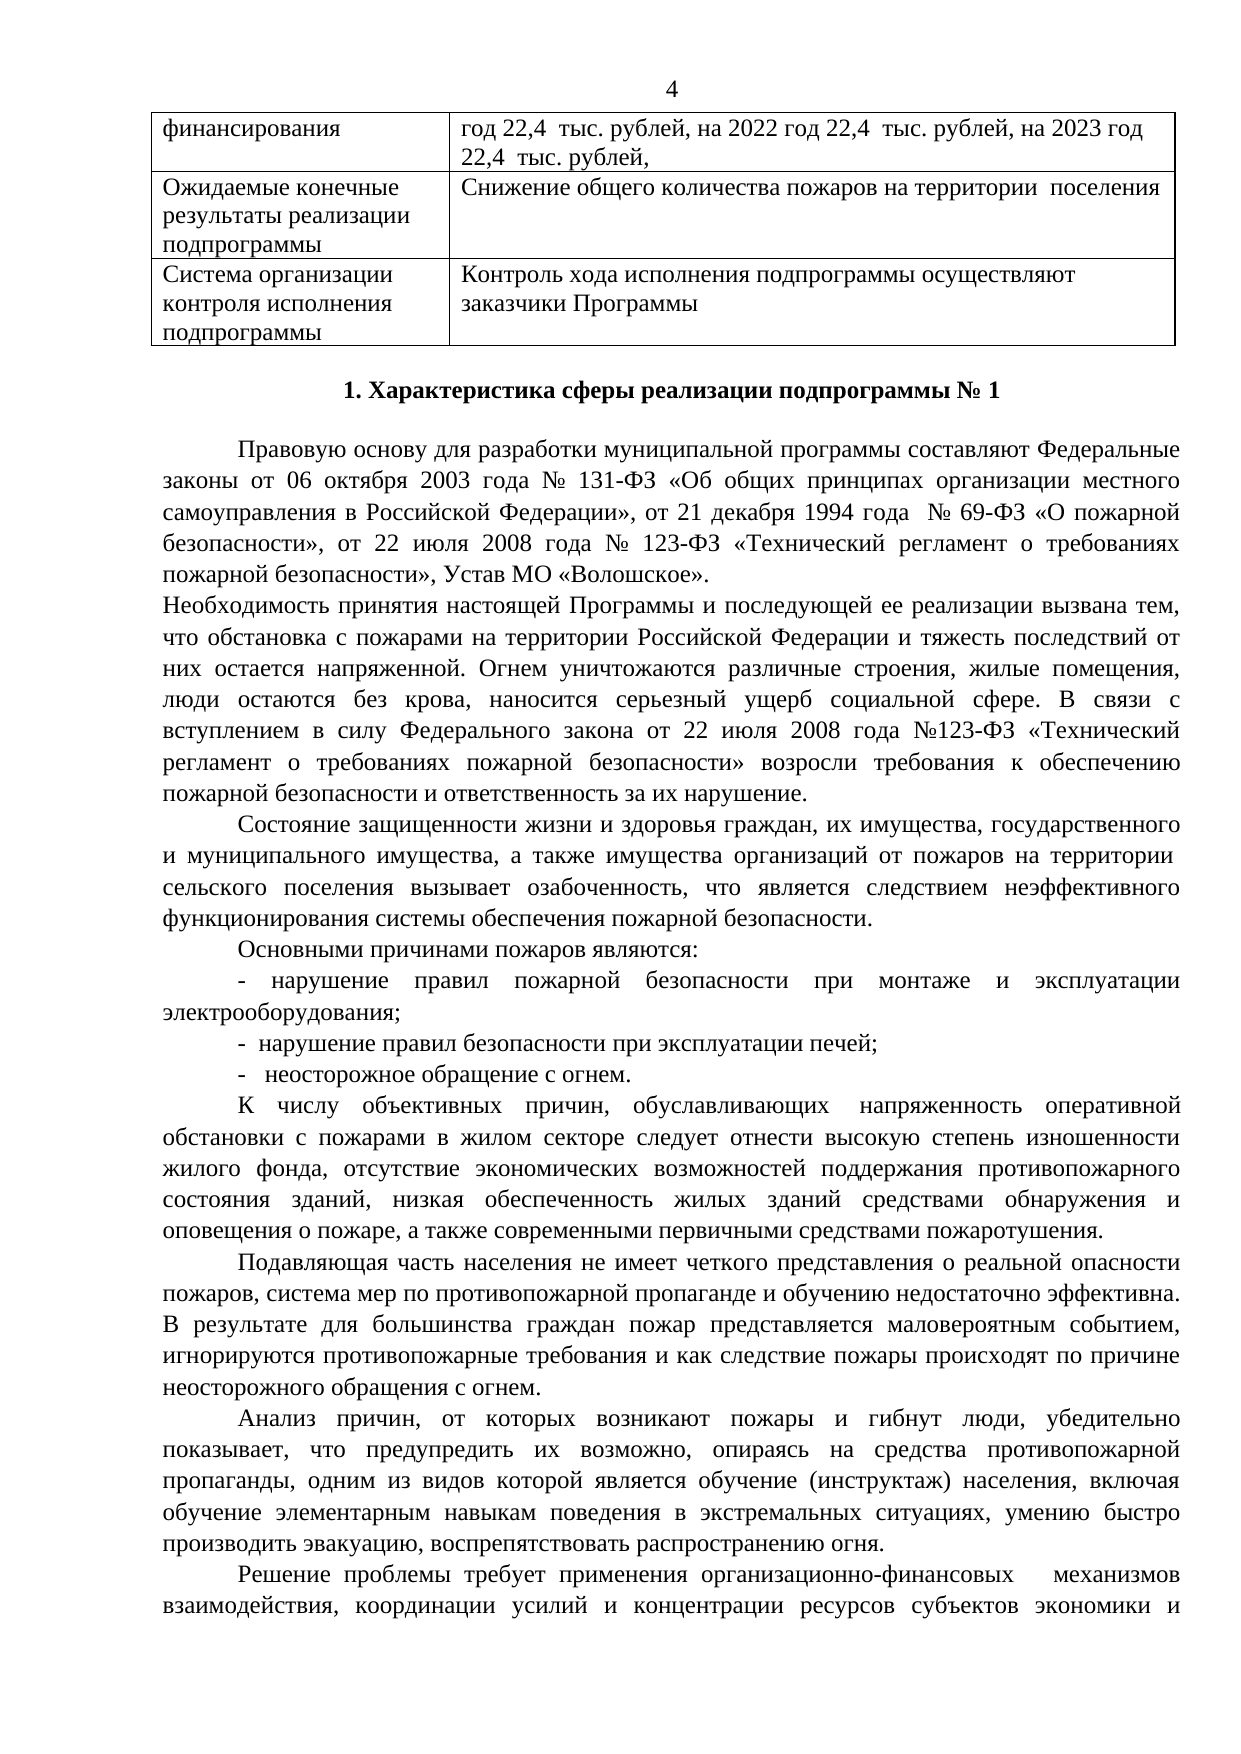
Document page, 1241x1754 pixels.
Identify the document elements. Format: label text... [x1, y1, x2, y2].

table_cell Система организации контроля исполнения подпрограммы [152, 259, 449, 345]
text Подавляющая часть населения не имеет четкого представления о реальной опасности пожаров, система мер по противопожарной пропаганде и обучению недостаточно эффективна. В результате для большинства граждан пожар представляется маловероятным событием, игнорируются противопожарные требования и как следствие пожары происходят по причине неосторожного обращения с огнем. [162, 1245, 1181, 1401]
text - нарушение правил безопасности при эксплуатации печей; [162, 1026, 1181, 1058]
text Правовую основу для разработки муниципальной программы составляют Федеральные законы от 06 октября 2003 года № 131-ФЗ «Об общих принципах организации местного самоуправления в Российской Федерации», от 21 декабря 1994 года № 69-ФЗ «О пожарной безопасности», от 22 июля 2008 года № 123-ФЗ «Технический регламент о требованиях пожарной безопасности», Устав МО «Волошское». [162, 433, 1181, 589]
text Состояние защищенности жизни и здоровья граждан, их имущества, государственного и муниципального имущества, а также имущества организаций от пожаров на территории сельского поселения вызывает озабоченность, что является следствием неэффективного функционирования системы обеспечения пожарной безопасности. [162, 808, 1181, 933]
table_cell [152, 113, 449, 171]
text К числу объективных причин, обуславливающих напряженность оперативной обстановки с пожарами в жилом секторе следует отнести высокую степень изношенности жилого фонда, отсутствие экономических возможностей поддержания противопожарного состояния зданий, низкая обеспеченность жилых зданий средствами обнаружения и оповещения о пожаре, а также современными первичными средствами пожаротушения. [162, 1089, 1181, 1245]
table_cell Ожидаемые конечные результаты реализации подпрограммы [152, 172, 449, 258]
text Основными причинами пожаров являются: [162, 933, 1181, 964]
text Необходимость принятия настоящей Программы и последующей ее реализации вызвана тем, что обстановка с пожарами на территории Российской Федерации и тяжесть последствий от них остается напряженной. Огнем уничтожаются различные строения, жилые помещения, люди остаются без крова, наносится серьезный ущерб социальной сфере. В связи с вступлением в силу Федерального закона от 22 июля 2008 года №123-ФЗ «Технический регламент о требованиях пожарной безопасности» возросли требования к обеспечению пожарной безопасности и ответственность за их нарушение. [162, 589, 1181, 808]
text - нарушение правил пожарной безопасности при монтаже и эксплуатации электрооборудования; [162, 964, 1181, 1026]
table_cell Снижение общего количества пожаров на территории поселения [450, 172, 1174, 258]
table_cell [450, 113, 1174, 171]
table_cell Контроль хода исполнения подпрограммы осуществляют заказчики Программы [450, 259, 1174, 345]
text 1. Характеристика сферы реализации подпрограммы № 1 [162, 375, 1181, 404]
text Анализ причин, от которых возникают пожары и гибнут люди, убедительно показывает, что предупредить их возможно, опираясь на средства противопожарной пропаганды, одним из видов которой является обучение (инструктаж) населения, включая обучение элементарным навыкам поведения в экстремальных ситуациях, умению быстро производить эвакуацию, воспрепятствовать распространению огня. [162, 1401, 1181, 1558]
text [162, 1558, 1181, 1620]
text - неосторожное обращение с огнем. [162, 1058, 1181, 1089]
